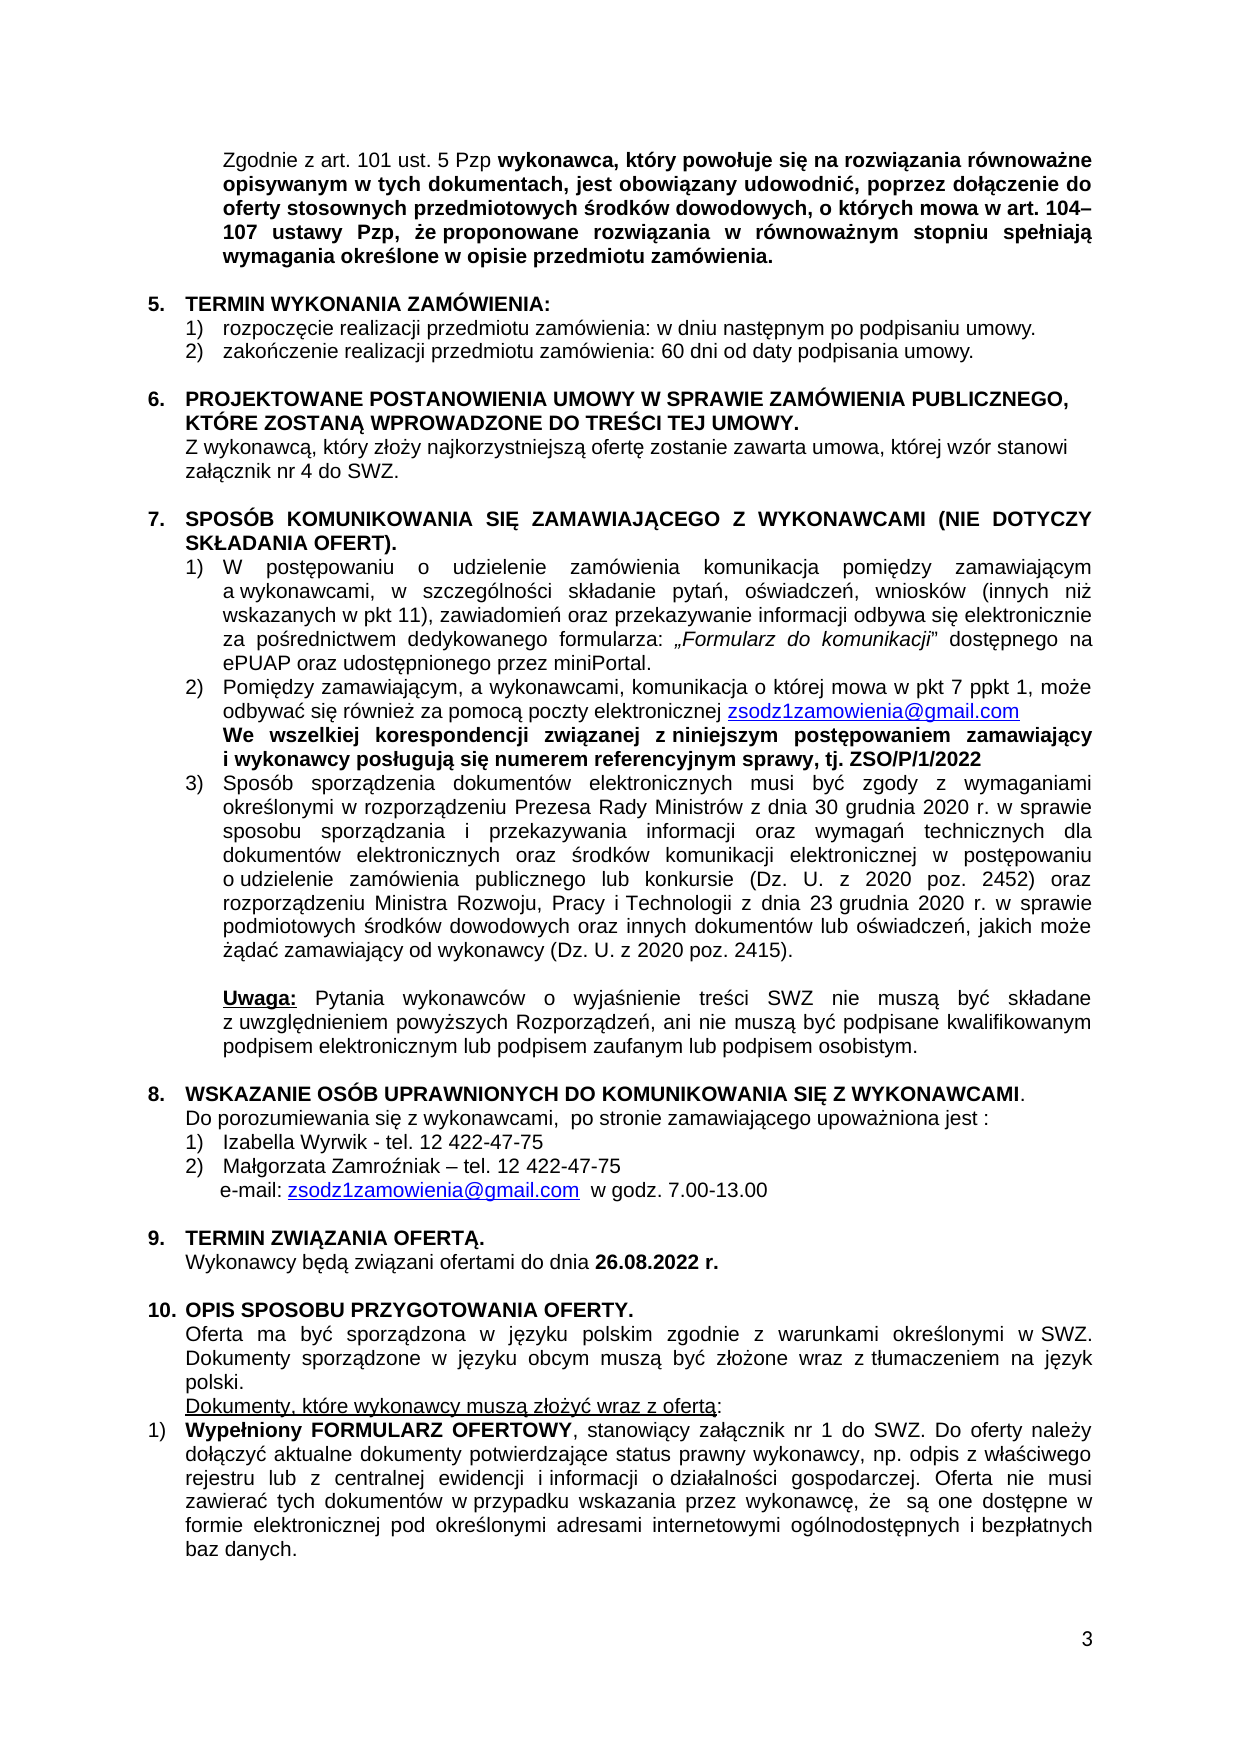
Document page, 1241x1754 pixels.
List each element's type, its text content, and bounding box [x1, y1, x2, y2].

list Izabella Wyrwik - tel. 12 422-47-75 [185, 1130, 1093, 1154]
list Sposób sporządzenia dokumentów elektronicznych musi być zgody z wymaganiami określonymi w rozporządzeniu Prezesa Rady Ministrów z dnia 30 grudnia 2020 r. w sprawie sposobu sporządzania i przekazywania informacji oraz wymagań technicznych dla dokumentów elektronicznych oraz środków komunikacji elektronicznej w postępowaniu o udzielenie zamówienia publicznego lub konkursie (Dz. U. z 2020 poz. 2452) oraz rozporządzeniu Ministra Rozwoju, Pracy i Technologii z dnia 23 grudnia 2020 r. w sprawie podmiotowych środków dowodowych oraz innych dokumentów lub oświadczeń, jakich może żądać zamawiający od wykonawcy (Dz. U. z 2020 poz. 2415). [185, 771, 1093, 962]
list rozpoczęcie realizacji przedmiotu zamówienia: w dniu następnym po podpisaniu umowy. [185, 315, 1093, 339]
list WSKAZANIE OSÓB UPRAWNIONYCH DO KOMUNIKOWANIA SIĘ Z WYKONAWCAMI. [148, 1082, 1093, 1106]
list W postępowaniu o udzielenie zamówienia komunikacja pomiędzy zamawiającym a wykonawcami, w szczególności składanie pytań, oświadczeń, wniosków (innych niż wskazanych w pkt 11), zawiadomień oraz przekazywanie informacji odbywa się elektronicznie za pośrednictwem dedykowanego formularza: „Formularz do komunikacji” dostępnego na ePUAP oraz udostępnionego przez miniPortal. [185, 555, 1093, 675]
list zakończenie realizacji przedmiotu zamówienia: 60 dni od daty podpisania umowy. [185, 339, 1093, 363]
list We wszelkiej korespondencji związanej z niniejszym postępowaniem zamawiający i wykonawcy posługują się numerem referencyjnym sprawy, tj. ZSO/P/1/2022 [223, 723, 1093, 771]
list Pomiędzy zamawiającym, a wykonawcami, komunikacja o której mowa w pkt 7 ppkt 1, może odbywać się również za pomocą poczty elektronicznej zsodz1zamowienia@gmail.com [185, 675, 1093, 723]
list Wypełniony FORMULARZ OFERTOWY, stanowiący załącznik nr 1 do SWZ. Do oferty należy dołączyć aktualne dokumenty potwierdzające status prawny wykonawcy, np. odpis z właściwego rejestru lub z centralnej ewidencji i informacji o działalności gospodarczej. Oferta nie musi zawierać tych dokumentów w przypadku wskazania przez wykonawcę, że są one dostępne w formie elektronicznej pod określonymi adresami internetowymi ogólnodostępnych i bezpłatnych baz danych. [148, 1417, 1093, 1561]
list Uwaga: Pytania wykonawców o wyjaśnienie treści SWZ nie muszą być składane z uwzględnieniem powyższych Rozporządzeń, ani nie muszą być podpisane kwalifikowanym podpisem elektronicznym lub podpisem zaufanym lub podpisem osobistym. [223, 962, 1093, 1058]
list PROJEKTOWANE POSTANOWIENIA UMOWY W SPRAWIE ZAMÓWIENIA PUBLICZNEGO, KTÓRE ZOSTANĄ WPROWADZONE DO TREŚCI TEJ UMOWY. [148, 387, 1093, 435]
list Dokumenty, które wykonawcy muszą złożyć wraz z ofertą: [185, 1393, 1093, 1417]
list Wykonawcy będą związani ofertami do dnia 26.08.2022 r. [185, 1250, 1093, 1274]
list SPOSÓB KOMUNIKOWANIA SIĘ ZAMAWIAJĄCEGO Z WYKONAWCAMI (NIE DOTYCZY SKŁADANIA OFERT). [148, 507, 1093, 555]
list OPIS SPOSOBU PRZYGOTOWANIA OFERTY. [148, 1298, 1093, 1322]
list Oferta ma być sporządzona w języku polskim zgodnie z warunkami określonymi w SWZ. Dokumenty sporządzone w języku obcym muszą być złożone wraz z tłumaczeniem na język polski. [185, 1322, 1093, 1393]
list Do porozumiewania się z wykonawcami, po stronie zamawiającego upoważniona jest : [185, 1106, 1093, 1130]
list TERMIN WYKONANIA ZAMÓWIENIA: [148, 291, 1093, 315]
list Z wykonawcą, który złoży najkorzystniejszą ofertę zostanie zawarta umowa, której wzór stanowi załącznik nr 4 do SWZ. [185, 435, 1093, 483]
list TERMIN ZWIĄZANIA OFERTĄ. [148, 1226, 1093, 1250]
list Małgorzata Zamroźniak – tel. 12 422-47-75 [185, 1154, 1093, 1178]
list e-mail: zsodz1zamowienia@gmail.com w godz. 7.00-13.00 [185, 1178, 1093, 1202]
list Zgodnie z art. 101 ust. 5 Pzp wykonawca, który powołuje się na rozwiązania równoważne opisywanym w tych dokumentach, jest obowiązany udowodnić, poprzez dołączenie do oferty stosownych przedmiotowych środków dowodowych, o których mowa w art. 104–107 ustawy Pzp, że proponowane rozwiązania w równoważnym stopniu spełniają wymagania określone w opisie przedmiotu zamówienia. [223, 148, 1093, 267]
